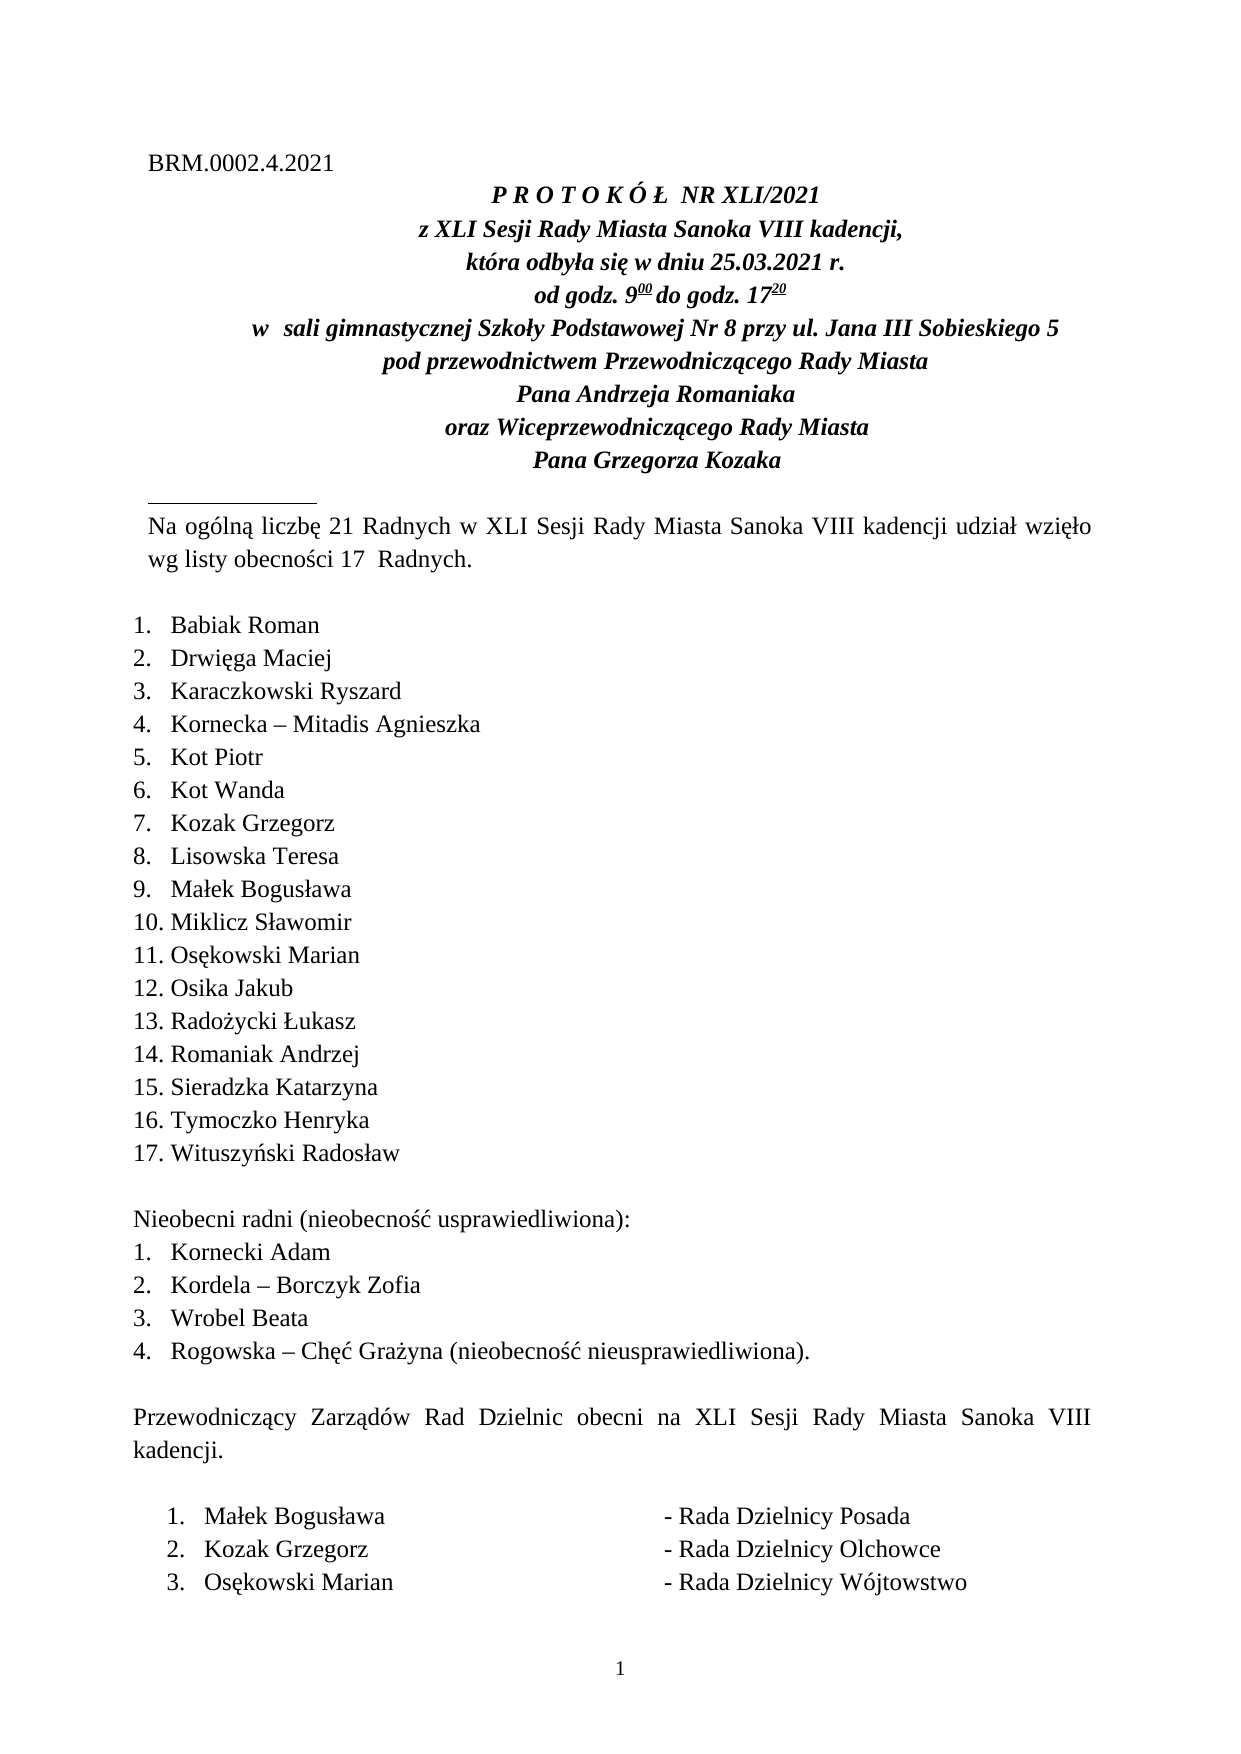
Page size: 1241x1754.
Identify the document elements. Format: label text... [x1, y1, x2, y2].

list Tymoczko Henryka [133, 1105, 1093, 1134]
list Wituszyński Radosław [133, 1138, 1093, 1167]
list Miklicz Sławomir [133, 907, 1093, 936]
list Nieobecni radni (nieobecność usprawiedliwiona): [133, 1204, 1093, 1233]
subtitle z XLI Sesji Rady Miasta Sanoka VIII kadencji, [148, 214, 1093, 242]
subtitle P R O T O K Ó Ł NR XLI/2021 [148, 181, 1093, 209]
list Przewodniczący Zarządów Rad Dzielnic obecni na XLI Sesji Rady Miasta Sanoka VIII kadencji. [133, 1402, 1093, 1464]
text w sali gimnastycznej Szkoły Podstawowej Nr 8 przy ul. Jana III Sobieskiego 5 [221, 313, 1093, 341]
list Kornecka – Mitadis Agnieszka [133, 709, 1093, 738]
list Kozak Grzegorz - Rada Dzielnicy Olchowce [166, 1534, 1093, 1563]
text która odbyła się w dniu 25.03.2021 r. [221, 247, 1093, 275]
list Babiak Roman [133, 610, 1093, 639]
list Kot Piotr [133, 742, 1093, 771]
subtitle BRM.0002.4.2021 [148, 148, 1093, 176]
list Wrobel Beata [133, 1303, 1093, 1332]
list Małek Bogusława - Rada Dzielnicy Posada [166, 1501, 1093, 1530]
list Karaczkowski Ryszard [133, 676, 1093, 705]
list Kordela – Borczyk Zofia [133, 1270, 1093, 1299]
text od godz. 900 do godz. 1720 [221, 280, 1093, 308]
list Osękowski Marian - Rada Dzielnicy Wójtowstwo [166, 1567, 1093, 1596]
list Romaniak Andrzej [133, 1039, 1093, 1068]
text pod przewodnictwem Przewodniczącego Rady Miasta [221, 346, 1093, 374]
list Kornecki Adam [133, 1237, 1093, 1266]
text oraz Wiceprzewodniczącego Rady Miasta [221, 412, 1093, 441]
list Drwięga Maciej [133, 643, 1093, 672]
list Kot Wanda [133, 775, 1093, 804]
list Małek Bogusława [133, 874, 1093, 903]
list Radożycki Łukasz [133, 1006, 1093, 1035]
list Kozak Grzegorz [133, 808, 1093, 837]
text Pana Andrzeja Romaniaka [221, 379, 1093, 407]
list Sieradzka Katarzyna [133, 1072, 1093, 1101]
text Na ogólną liczbę 21 Radnych w XLI Sesji Rady Miasta Sanoka VIII kadencji udział wzięło wg listy obecności 17 Radnych. [148, 511, 1093, 573]
list Osika Jakub [133, 973, 1093, 1002]
text Pana Grzegorza Kozaka [221, 445, 1093, 473]
list Rogowska – Chęć Grażyna (nieobecność nieusprawiedliwiona). [133, 1336, 1093, 1365]
list Lisowska Teresa [133, 841, 1093, 870]
list Osękowski Marian [133, 940, 1093, 969]
